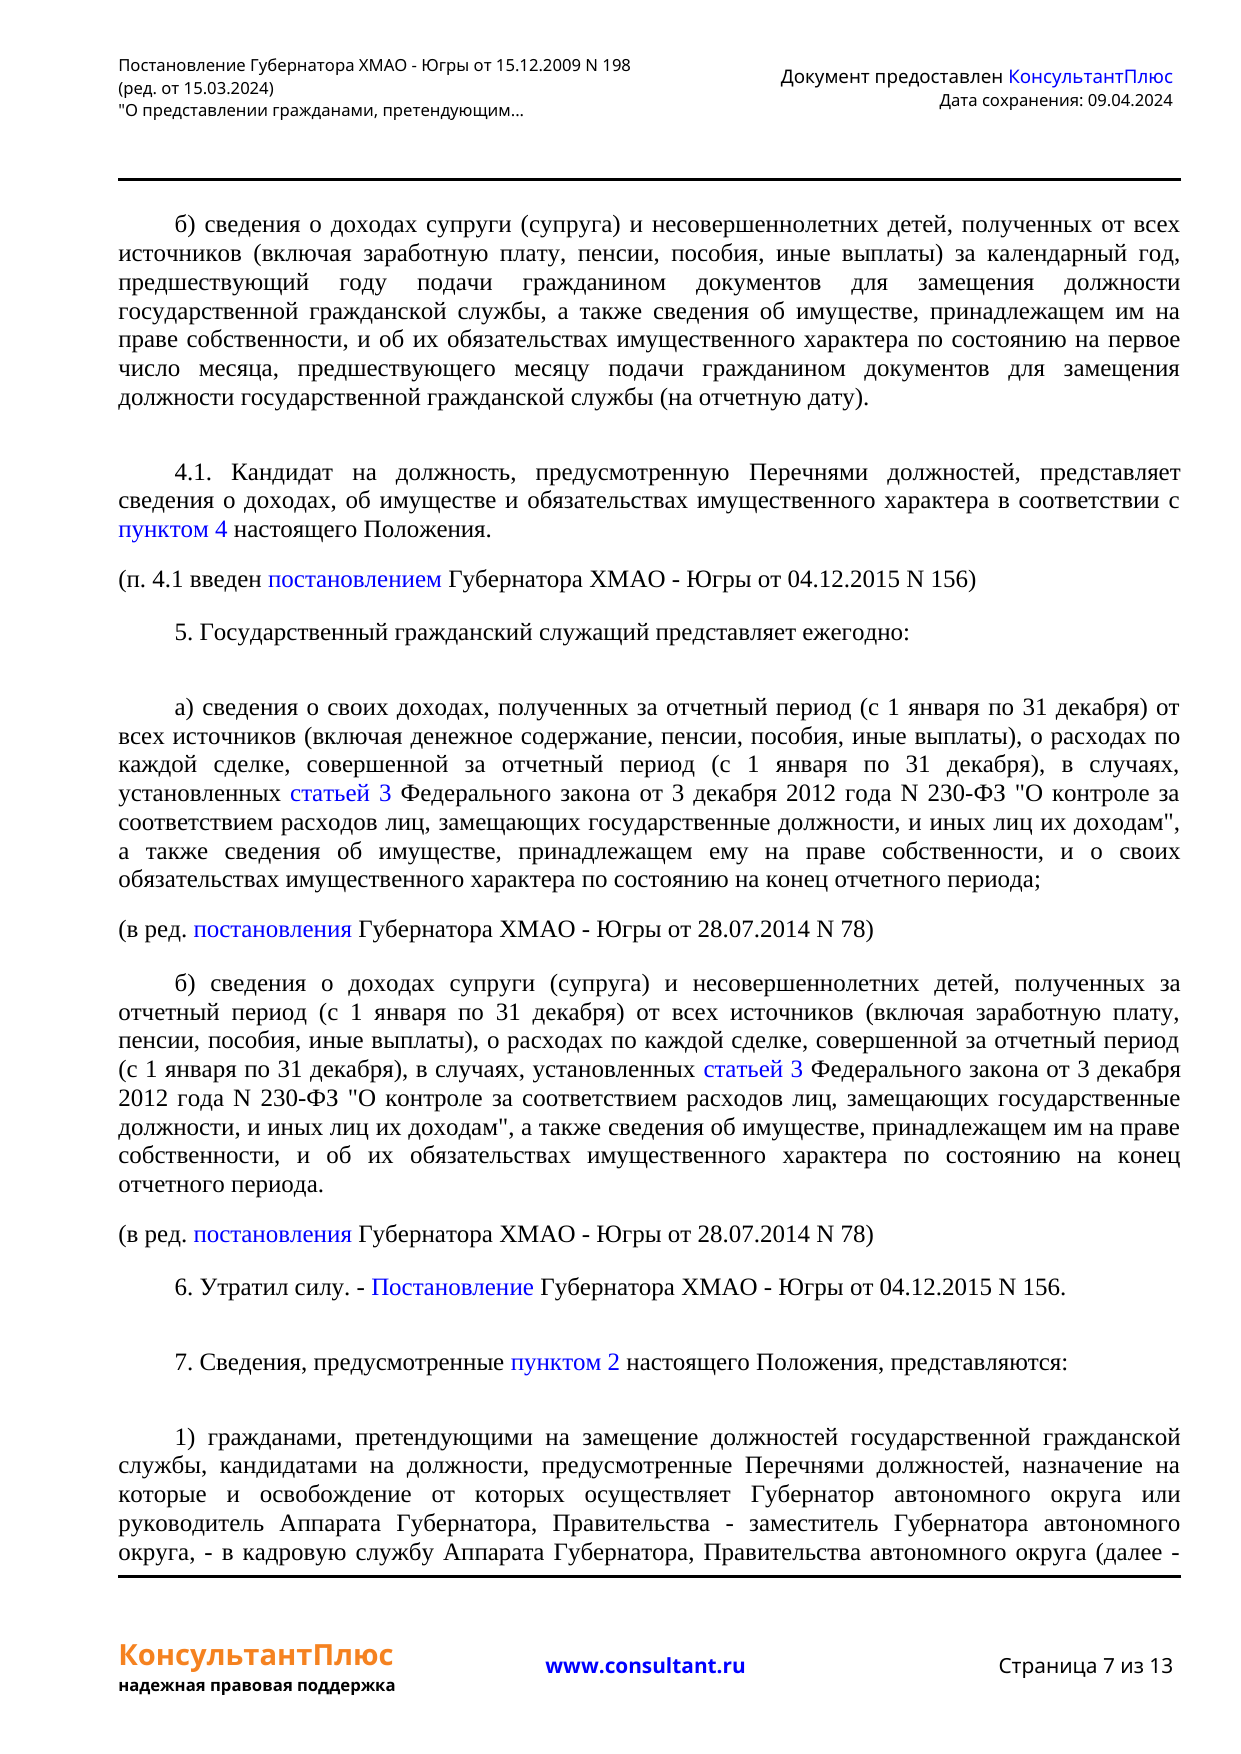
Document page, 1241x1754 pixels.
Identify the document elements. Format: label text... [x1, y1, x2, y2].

text (п. 4.1 введен постановлением Губернатора ХМАО - Югры от 04.12.2015 N 156) [118, 564, 1181, 592]
text 7. Сведения, предусмотренные пунктом 2 настоящего Положения, представляются: [118, 1347, 1181, 1376]
text 5. Государственный гражданский служащий представляет ежегодно: [118, 617, 1181, 646]
text 4.1. Кандидат на должность, предусмотренную Перечнями должностей, представляет сведения о доходах, об имуществе и обязательствах имущественного характера в соответствии с пунктом 4 настоящего Положения. [118, 457, 1181, 543]
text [118, 1422, 1181, 1565]
text (в ред. постановления Губернатора ХМАО - Югры от 28.07.2014 N 78) [118, 914, 1181, 943]
text а) сведения о своих доходах, полученных за отчетный период (с 1 января по 31 декабря) от всех источников (включая денежное содержание, пенсии, пособия, иные выплаты), о расходах по каждой сделке, совершенной за отчетный период (с 1 января по 31 декабря), в случаях, установленных статьей 3 Федерального закона от 3 декабря 2012 года N 230-ФЗ "О контроле за соответствием расходов лиц, замещающих государственные должности, и иных лиц их доходам", а также сведения об имуществе, принадлежащем ему на праве собственности, и о своих обязательствах имущественного характера по состоянию на конец отчетного периода; [118, 692, 1181, 893]
text б) сведения о доходах супруги (супруга) и несовершеннолетних детей, полученных за отчетный период (с 1 января по 31 декабря) от всех источников (включая заработную плату, пенсии, пособия, иные выплаты), о расходах по каждой сделке, совершенной за отчетный период (с 1 января по 31 декабря), в случаях, установленных статьей 3 Федерального закона от 3 декабря 2012 года N 230-ФЗ "О контроле за соответствием расходов лиц, замещающих государственные должности, и иных лиц их доходам", а также сведения об имуществе, принадлежащем им на праве собственности, и об их обязательствах имущественного характера по состоянию на конец отчетного периода. [118, 968, 1181, 1198]
text (в ред. постановления Губернатора ХМАО - Югры от 28.07.2014 N 78) [118, 1219, 1181, 1247]
text 6. Утратил силу. - Постановление Губернатора ХМАО - Югры от 04.12.2015 N 156. [118, 1272, 1181, 1301]
text б) сведения о доходах супруги (супруга) и несовершеннолетних детей, полученных от всех источников (включая заработную плату, пенсии, пособия, иные выплаты) за календарный год, предшествующий году подачи гражданином документов для замещения должности государственной гражданской службы, а также сведения об имуществе, принадлежащем им на праве собственности, и об их обязательствах имущественного характера по состоянию на первое число месяца, предшествующего месяцу подачи гражданином документов для замещения должности государственной гражданской службы (на отчетную дату). [118, 209, 1181, 411]
